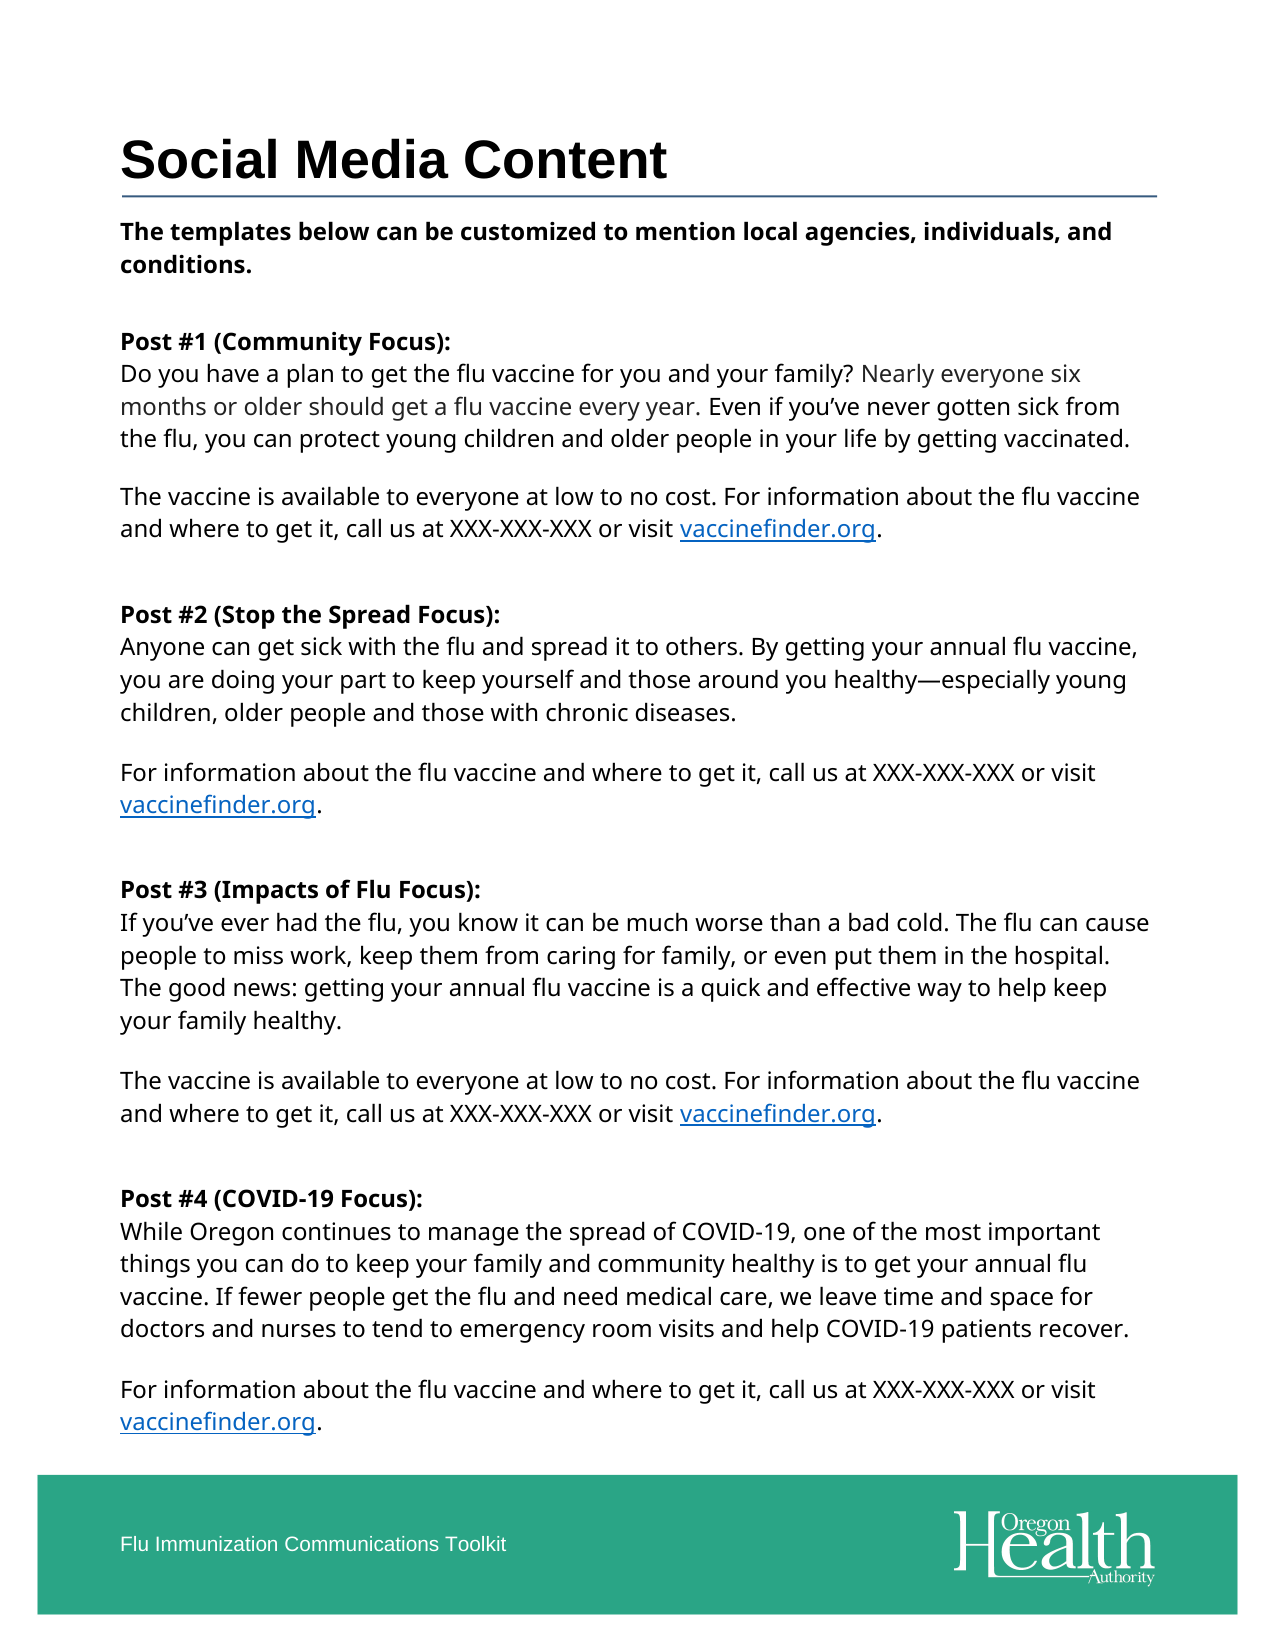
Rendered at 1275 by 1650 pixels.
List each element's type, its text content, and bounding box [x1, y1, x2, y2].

text Post #3 (Impacts of Flu Focus): If you’ve ever had the flu, you know it can be much worse than a bad cold. The flu can cause people to miss work, keep them from caring for family, or even put them in the hospital. The good news: getting your annual flu vaccine is a quick and effective way to help keep your family healthy. [120, 873, 1155, 1064]
text For information about the flu vaccine and where to get it, call us at XXX-XXX-XXX or visit vaccinefinder.org. [120, 1372, 1155, 1438]
text The templates below can be customized to mention local agencies, individuals, and conditions. [120, 215, 1155, 280]
picture [0, 1, 1275, 1650]
text For information about the flu vaccine and where to get it, call us at XXX-XXX-XXX or visit vaccinefinder.org. [120, 756, 1155, 821]
text The vaccine is available to everyone at low to no cost. For information about the flu vaccine and where to get it, call us at XXX-XXX-XXX or visit vaccinefinder.org. [120, 1064, 1155, 1129]
text The vaccine is available to everyone at low to no cost. For information about the flu vaccine and where to get it, call us at XXX-XXX-XXX or visit vaccinefinder.org. [120, 480, 1155, 545]
text Post #2 (Stop the Spread Focus): [120, 597, 1155, 630]
text Post #4 (COVID-19 Focus): While Oregon continues to manage the spread of COVID-19, one of the most important things you can do to keep your family and community healthy is to get your annual flu vaccine. If fewer people get the flu and need medical care, we leave time and space for doctors and nurses to tend to emergency room visits and help COVID-19 patients recover. [120, 1182, 1155, 1372]
text Social Media Content [120, 128, 1155, 190]
text Anyone can get sick with the flu and spread it to others. By getting your annual flu vaccine, you are doing your part to keep yourself and those around you healthy—especially young children, older people and those with chronic diseases. [120, 630, 1155, 756]
text Post #1 (Community Focus): Do you have a plan to get the flu vaccine for you and your family? Nearly everyone six months or older should get a flu vaccine every year. Even if you’ve never gotten sick from the flu, you can protect young children and older people in your life by getting vaccinated. [120, 324, 1155, 455]
